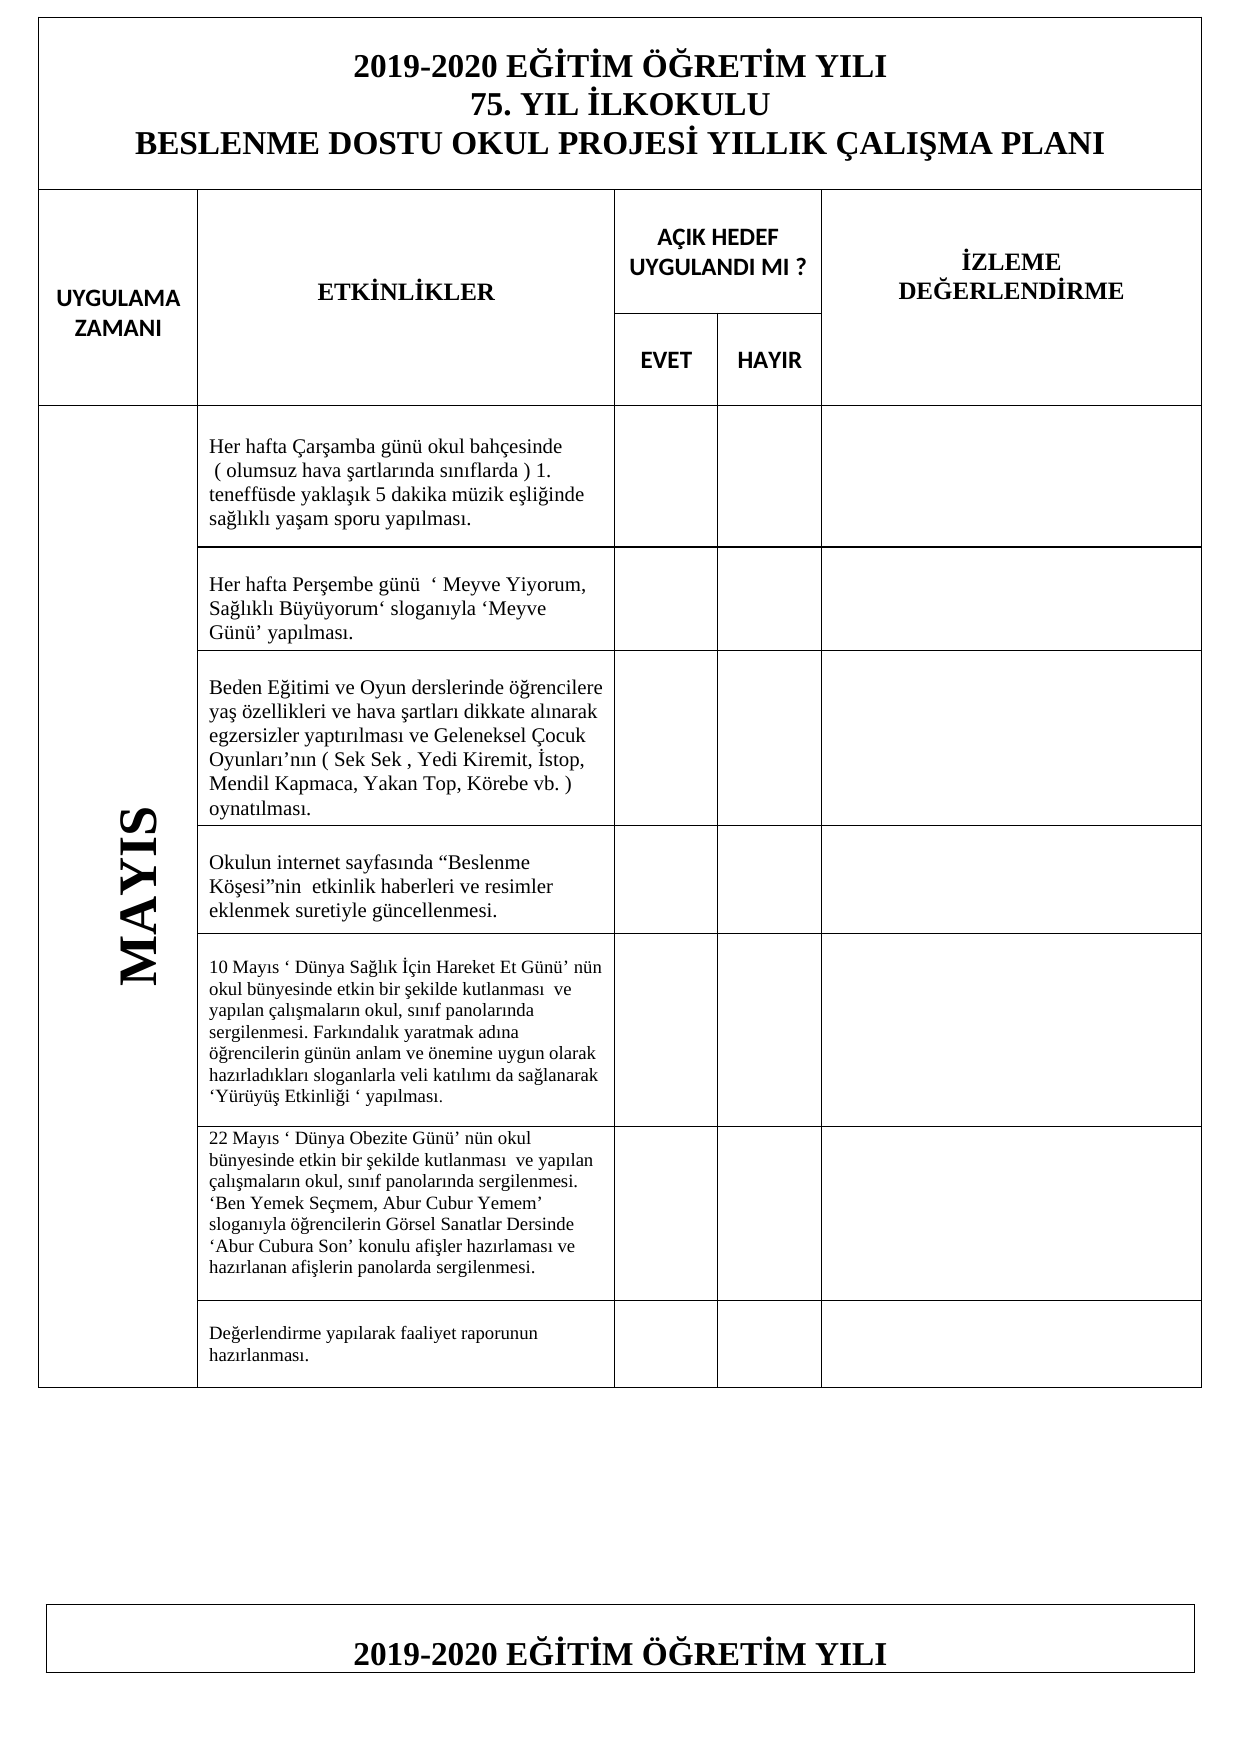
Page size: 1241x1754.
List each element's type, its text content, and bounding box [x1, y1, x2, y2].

table_cell [615, 1301, 717, 1387]
table_cell [822, 651, 1201, 824]
table_cell [615, 1127, 717, 1299]
table_cell Değerlendirme yapılarak faaliyet raporunun hazırlanması. [198, 1301, 614, 1387]
table_cell ETKİNLİKLER [198, 190, 614, 405]
table_cell Her hafta Çarşamba günü okul bahçesinde ( olumsuz hava şartlarında sınıflarda ) 1. teneffüsde yaklaşık 5 dakika müzik eşliğinde sağlıklı yaşam sporu yapılması. [198, 406, 614, 546]
table_cell Okulun internet sayfasında “Beslenme Köşesi”nin etkinlik haberleri ve resimler eklenmek suretiyle güncellenmesi. [198, 826, 614, 933]
table_cell HAYIR [718, 314, 821, 405]
table_cell MAYIS [39, 406, 197, 1387]
table_cell [718, 651, 821, 824]
table_cell [615, 651, 717, 824]
table_cell [822, 1127, 1201, 1299]
table_cell [718, 406, 821, 546]
table_cell [822, 826, 1201, 933]
table_cell [718, 1127, 821, 1299]
table_cell [615, 826, 717, 933]
table_cell İZLEME DEĞERLENDİRME [822, 190, 1201, 405]
table_cell [718, 826, 821, 933]
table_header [47, 1605, 1194, 1672]
table_cell UYGULAMA ZAMANI [39, 190, 197, 405]
table_cell [615, 934, 717, 1126]
table_cell [822, 1301, 1201, 1387]
table_cell [615, 406, 717, 546]
table_cell 22 Mayıs ‘ Dünya Obezite Günü’ nün okul bünyesinde etkin bir şekilde kutlanması ve yapılan çalışmaların okul, sınıf panolarında sergilenmesi. ‘Ben Yemek Seçmem, Abur Cubur Yemem’ sloganıyla öğrencilerin Görsel Sanatlar Dersinde ‘Abur Cubura Son’ konulu afişler hazırlaması ve hazırlanan afişlerin panolarda sergilenmesi. [198, 1127, 614, 1299]
table_cell [822, 406, 1201, 546]
table_cell [718, 934, 821, 1126]
table_cell [822, 934, 1201, 1126]
table_cell AÇIK HEDEF UYGULANDI MI ? [615, 190, 821, 312]
table_cell Her hafta Perşembe günü ‘ Meyve Yiyorum, Sağlıklı Büyüyorum‘ sloganıyla ‘Meyve Günü’ yapılması. [198, 548, 614, 650]
table_cell Beden Eğitimi ve Oyun derslerinde öğrencilere yaş özellikleri ve hava şartları dikkate alınarak egzersizler yaptırılması ve Geleneksel Çocuk Oyunları’nın ( Sek Sek , Yedi Kiremit, İstop, Mendil Kapmaca, Yakan Top, Körebe vb. ) oynatılması. [198, 651, 614, 824]
table_cell [615, 548, 717, 650]
table_cell 10 Mayıs ‘ Dünya Sağlık İçin Hareket Et Günü’ nün okul bünyesinde etkin bir şekilde kutlanması ve yapılan çalışmaların okul, sınıf panolarında sergilenmesi. Farkındalık yaratmak adına öğrencilerin günün anlam ve önemine uygun olarak hazırladıkları sloganlarla veli katılımı da sağlanarak ‘Yürüyüş Etkinliği ‘ yapılması. [198, 934, 614, 1126]
table_cell EVET [615, 314, 717, 405]
table_cell [718, 1301, 821, 1387]
table_cell [718, 548, 821, 650]
table_header 2019-2020 EĞİTİM ÖĞRETİM YILI 75. YIL İLKOKULU BESLENME DOSTU OKUL PROJESİ YILLIK ÇALIŞMA PLANI [39, 18, 1201, 189]
table_cell [822, 548, 1201, 650]
